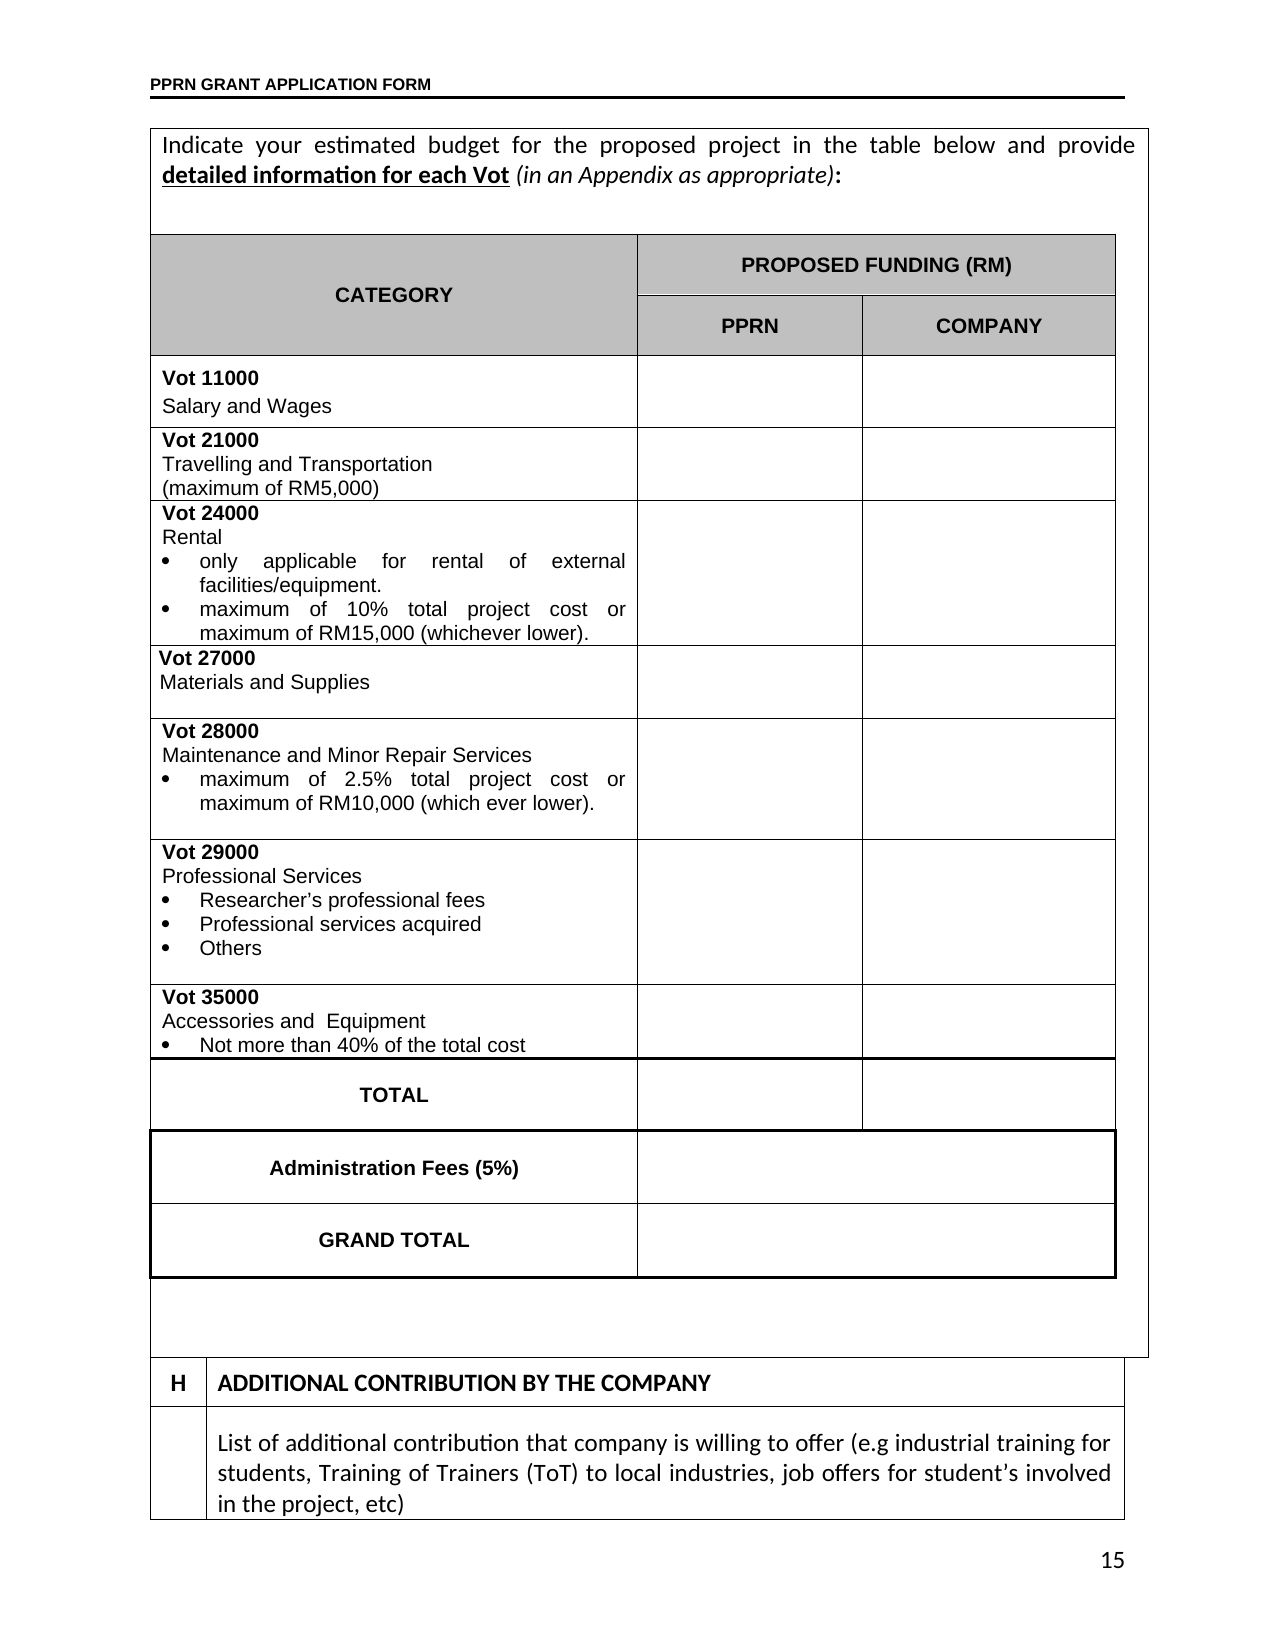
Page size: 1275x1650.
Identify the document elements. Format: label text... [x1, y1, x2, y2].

table_cell H [151, 1358, 206, 1406]
table_cell [151, 1407, 206, 1519]
table_cell ADDITIONAL CONTRIBUTION BY THE COMPANY [207, 1358, 1124, 1406]
table_cell Indicate your estimated budget for the proposed project in the table below and provide detailed information for each Vot (in an Appendix as appropriate): [151, 129, 1148, 1357]
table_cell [207, 1407, 1124, 1519]
